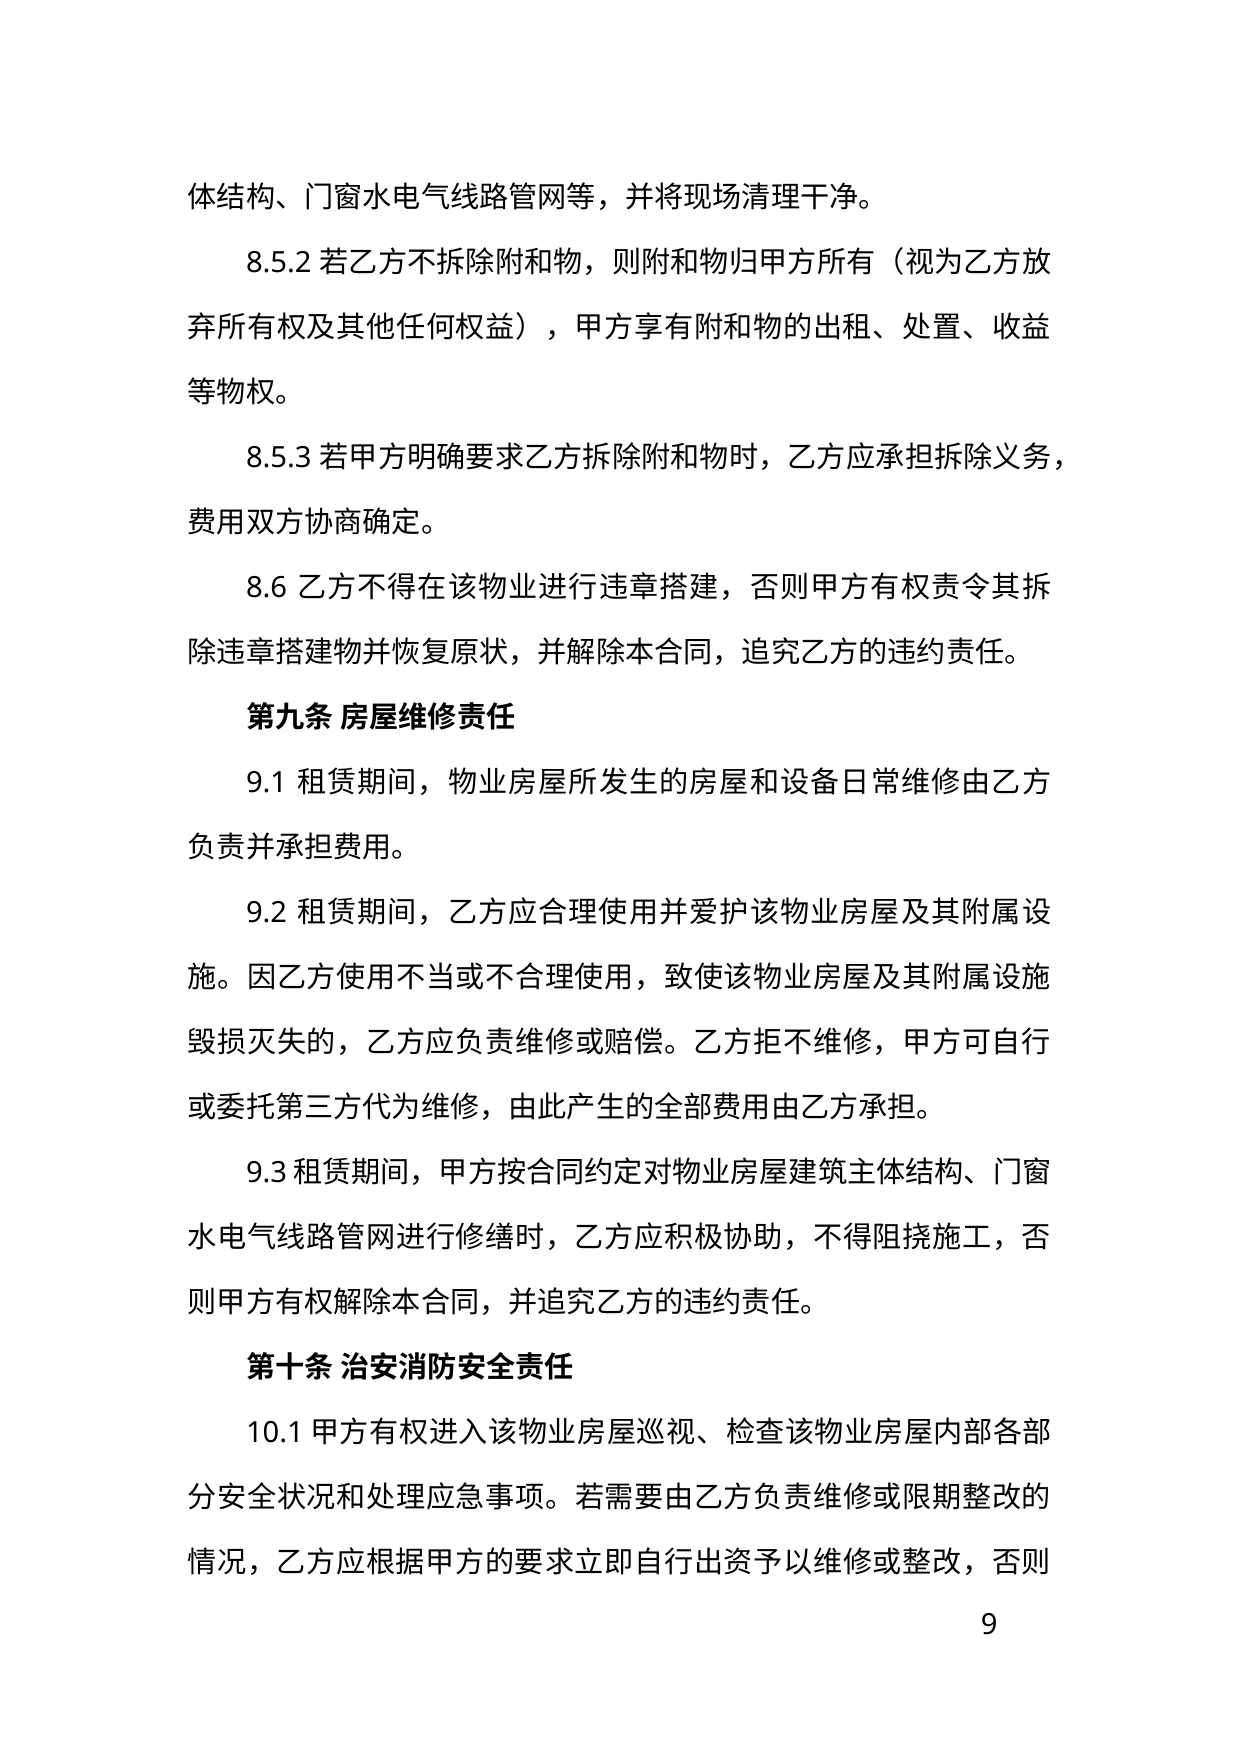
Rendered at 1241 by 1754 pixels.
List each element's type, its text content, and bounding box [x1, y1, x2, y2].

text 第十条 治安消防安全责任 [187, 1332, 1053, 1397]
text 第九条 房屋维修责任 [187, 682, 1053, 747]
text 9.1 租赁期间，物业房屋所发生的房屋和设备日常维修由乙方负责并承担费用。 [187, 747, 1053, 877]
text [187, 1397, 1053, 1592]
text 9.3租赁期间，甲方按合同约定对物业房屋建筑主体结构、门窗水电气线路管网进行修缮时，乙方应积极协助，不得阻挠施工，否则甲方有权解除本合同，并追究乙方的违约责任。 [187, 1137, 1053, 1332]
text 8.5.3 若甲方明确要求乙方拆除附和物时，乙方应承担拆除义务，费用双方协商确定。 [187, 422, 1053, 552]
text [187, 162, 1053, 227]
text 8.5.2 若乙方不拆除附和物，则附和物归甲方所有（视为乙方放弃所有权及其他任何权益），甲方享有附和物的出租、处置、收益等物权。 [187, 227, 1053, 422]
text 8.6 乙方不得在该物业进行违章搭建，否则甲方有权责令其拆除违章搭建物并恢复原状，并解除本合同，追究乙方的违约责任。 [187, 552, 1053, 682]
text 9.2 租赁期间，乙方应合理使用并爱护该物业房屋及其附属设施。因乙方使用不当或不合理使用，致使该物业房屋及其附属设施毁损灭失的，乙方应负责维修或赔偿。乙方拒不维修，甲方可自行或委托第三方代为维修，由此产生的全部费用由乙方承担。 [187, 877, 1053, 1137]
